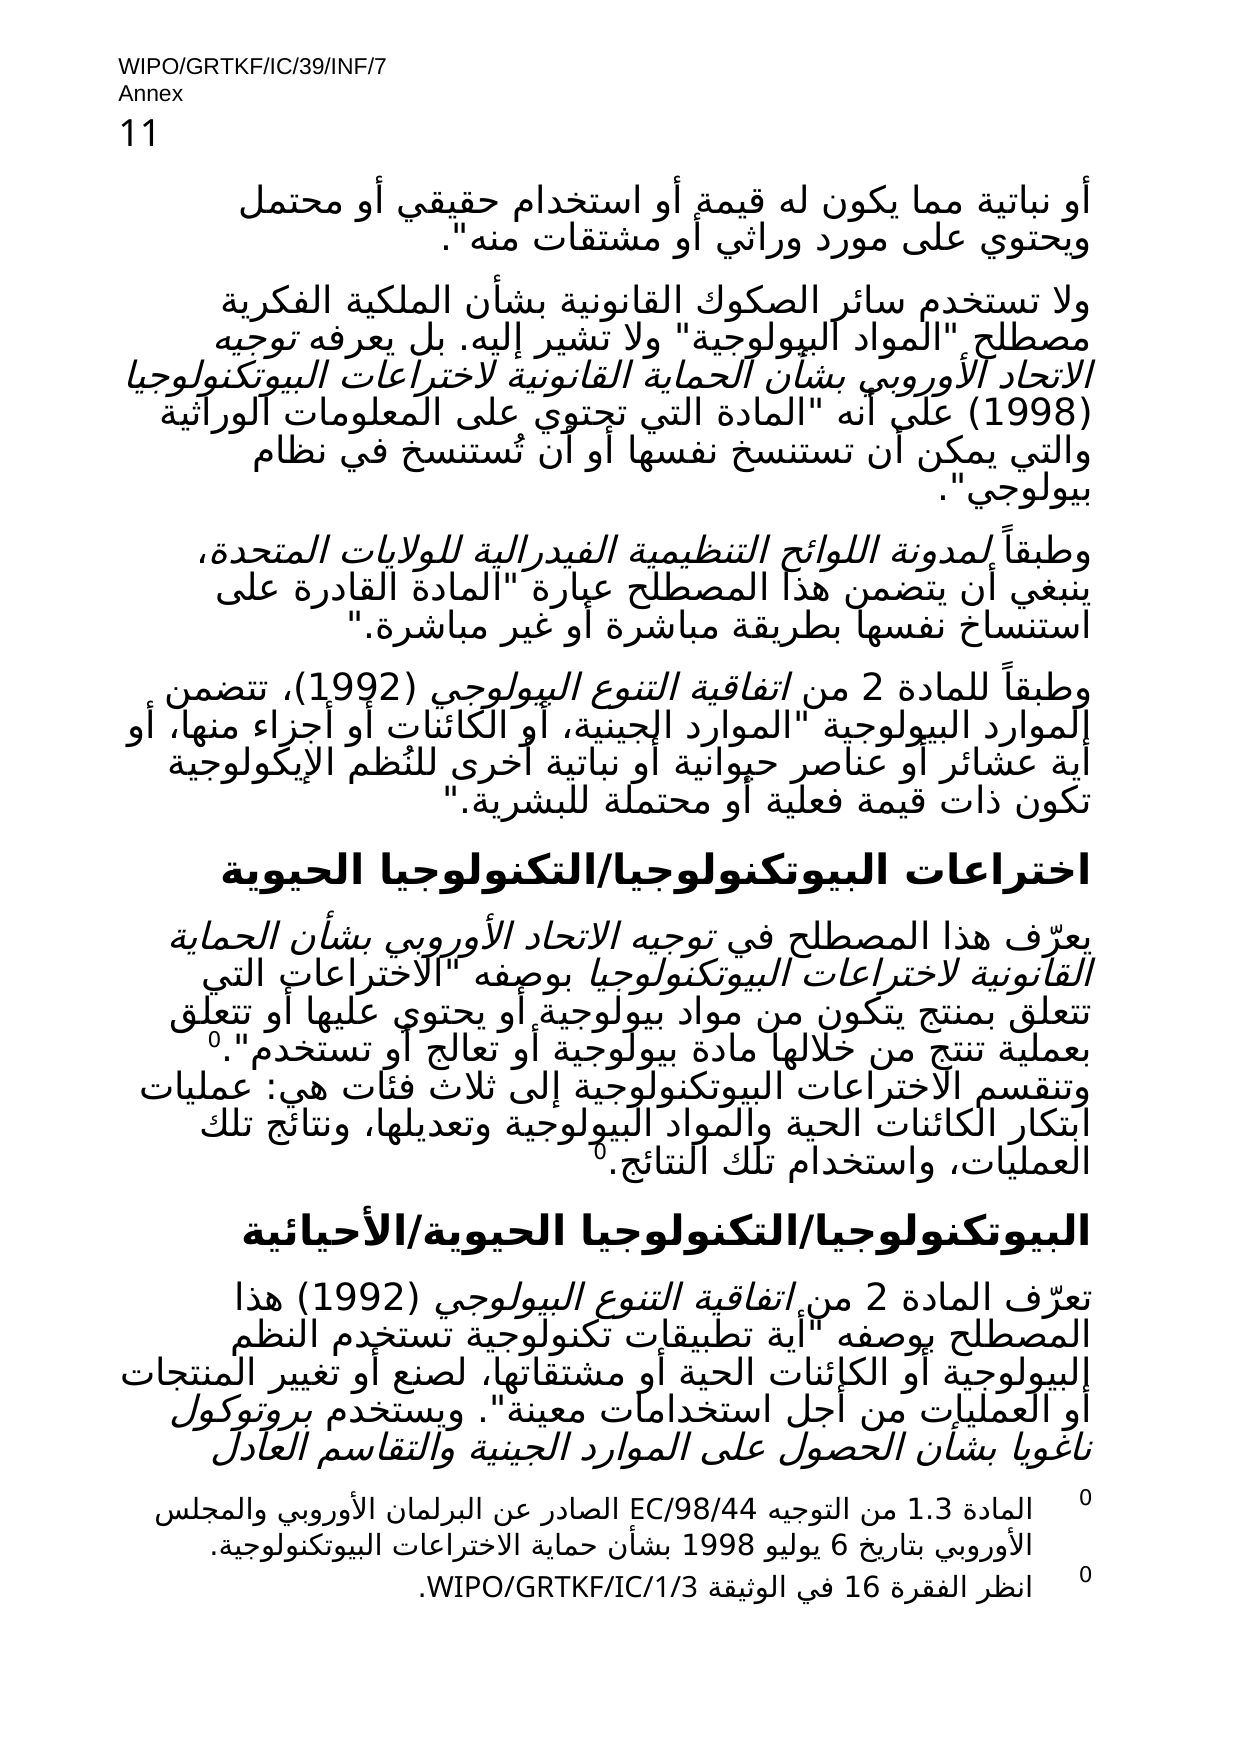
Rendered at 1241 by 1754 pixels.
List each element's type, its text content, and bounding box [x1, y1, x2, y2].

subtitle البيوتكنولوجيا/التكنولوجيا الحيوية/الأحيائية [118, 1207, 1092, 1255]
subtitle اختراعات البيوتكنولوجيا/التكنولوجيا الحيوية [118, 846, 1092, 894]
text يعرّف هذا المصطلح في توجيه الاتحاد الأوروبي بشأن الحماية القانونية لاختراعات البيوتكنولوجيا بوصفه "الاختراعات التي تتعلق بمنتج يتكون من مواد بيولوجية أو يحتوي عليها أو تتعلق بعملية تنتج من خلالها مادة بيولوجية أو تعالج أو تستخدم". وتنقسم الاختراعات البيوتكنولوجية إلى ثلاث فئات هي: عمليات ابتكار الكائنات الحية والمواد البيولوجية وتعديلها، ونتائج تلك العمليات، واستخدام تلك النتائج. [118, 919, 1092, 1182]
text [118, 183, 1092, 258]
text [118, 1280, 1092, 1468]
text ولا تستخدم سائر الصكوك القانونية بشأن الملكية الفكرية مصطلح "المواد البيولوجية" ولا تشير إليه. بل يعرفه توجيه الاتحاد الأوروبي بشأن الحماية القانونية لاختراعات البيوتكنولوجيا (1998) على أنه "المادة التي تحتوي على المعلومات الوراثية والتي يمكن أن تستنسخ نفسها أو أن تُستنسخ في نظام بيولوجي". [118, 283, 1092, 508]
text وطبقاً لمدونة اللوائح التنظيمية الفيدرالية للولايات المتحدة، ينبغي أن يتضمن هذا المصطلح عبارة "المادة القادرة على استنساخ نفسها بطريقة مباشرة أو غير مباشرة." [118, 533, 1092, 646]
text وطبقاً للمادة 2 من اتفاقية التنوع البيولوجي (1992)، تتضمن الموارد البيولوجية "الموارد الجينية، أو الكائنات أو أجزاء منها، أو أية عشائر أو عناصر حيوانية أو نباتية أخرى للنُظم الإيكولوجية تكون ذات قيمة فعلية أو محتملة للبشرية." [118, 671, 1092, 821]
